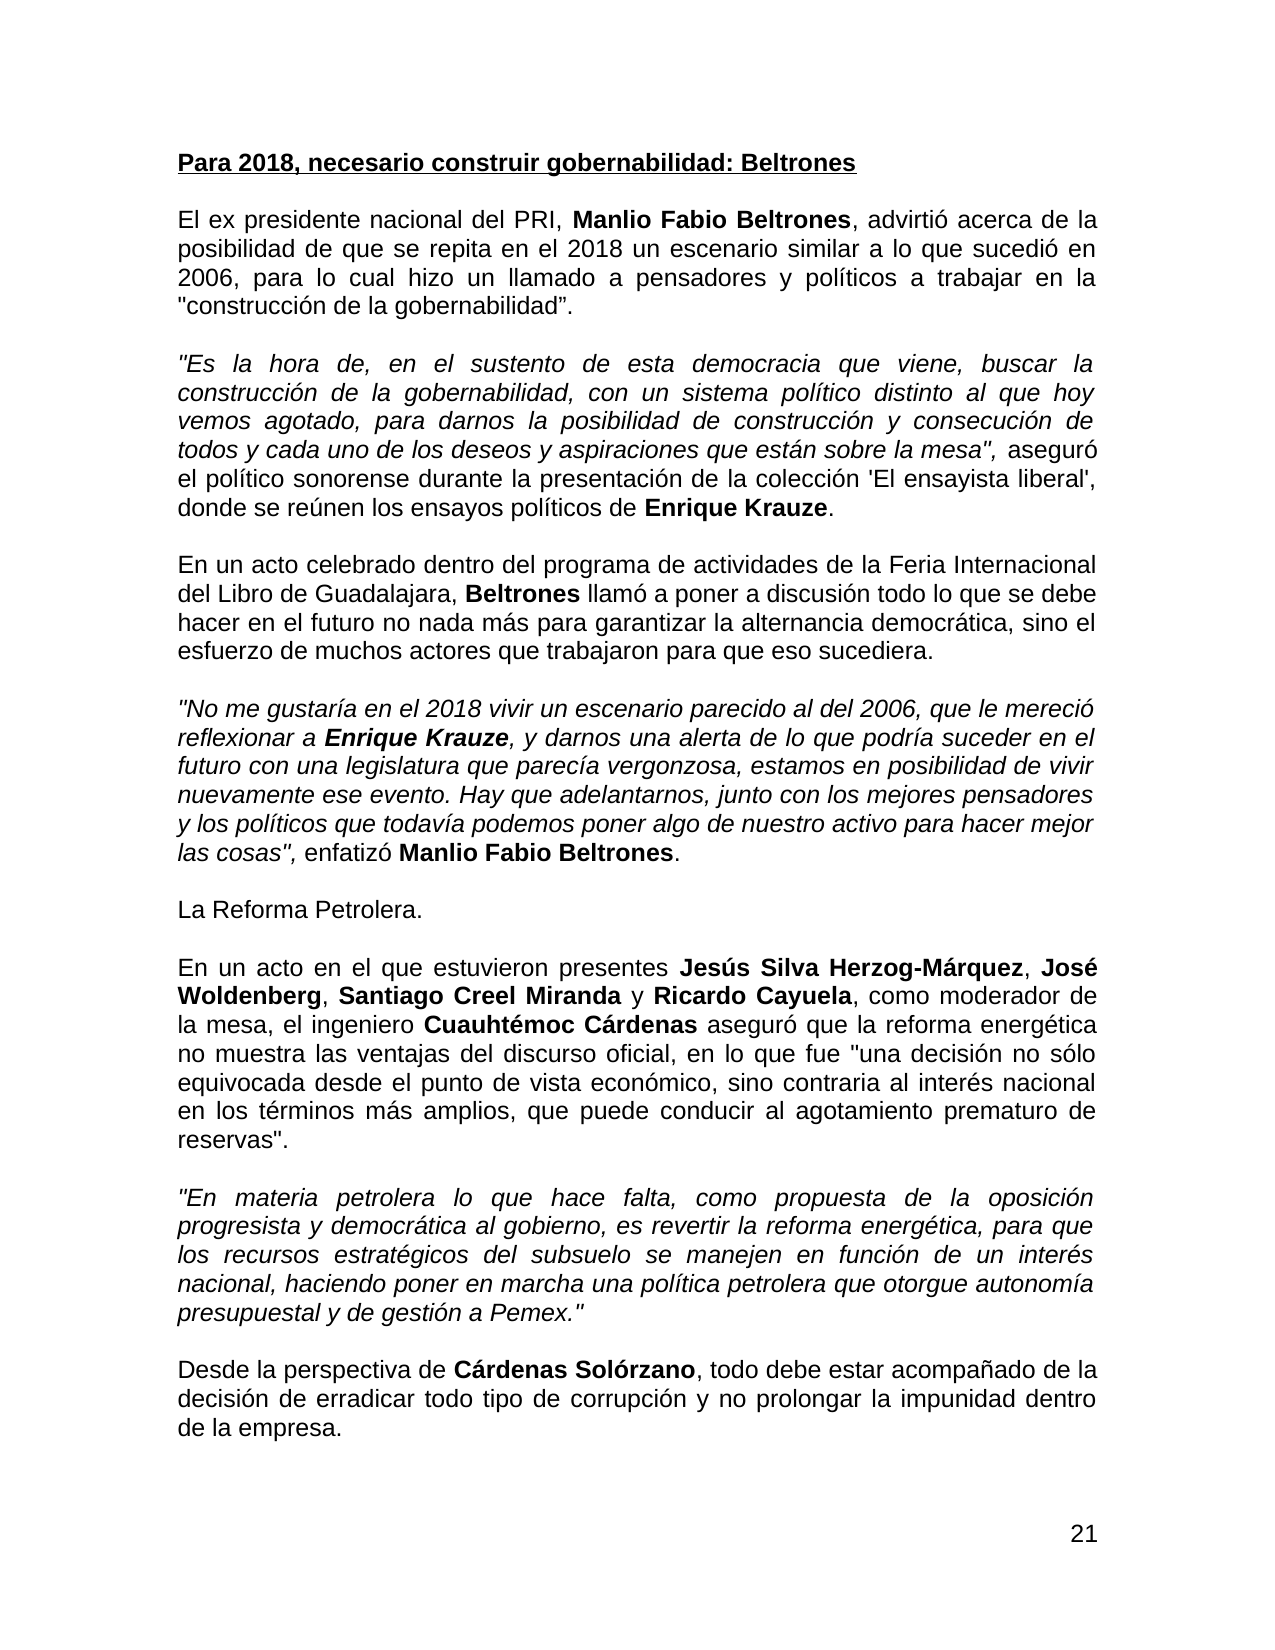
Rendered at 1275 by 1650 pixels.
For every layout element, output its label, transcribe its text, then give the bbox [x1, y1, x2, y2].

text Desde la perspectiva de Cárdenas Solórzano, todo debe estar acompañado de la decisión de erradicar todo tipo de corrupción y no prolongar la impunidad dentro de la empresa. [177, 1355, 1098, 1441]
text La Reforma Petrolera. [177, 895, 1098, 924]
text El ex presidente nacional del PRI, Manlio Fabio Beltrones, advirtió acerca de la posibilidad de que se repita en el 2018 un escenario similar a lo que sucedió en 2006, para lo cual hizo un llamado a pensadores y políticos a trabajar en la "construcción de la gobernabilidad”. [177, 205, 1098, 320]
text "No me gustaría en el 2018 vivir un escenario parecido al del 2006, que le mereció reflexionar a Enrique Krauze, y darnos una alerta de lo que podría suceder en el futuro con una legislatura que parecía vergonzosa, estamos en posibilidad de vivir nuevamente ese evento. Hay que adelantarnos, junto con los mejores pensadores y los políticos que todavía podemos poner algo de nuestro activo para hacer mejor las cosas", enfatizó Manlio Fabio Beltrones. [177, 694, 1098, 866]
text En un acto en el que estuvieron presentes Jesús Silva Herzog-Márquez, José Woldenberg, Santiago Creel Miranda y Ricardo Cayuela, como moderador de la mesa, el ingeniero Cuauhtémoc Cárdenas aseguró que la reforma energética no muestra las ventajas del discurso oficial, en lo que fue "una decisión no sólo equivocada desde el punto de vista económico, sino contraria al interés nacional en los términos más amplios, que puede conducir al agotamiento prematuro de reservas". [177, 953, 1098, 1154]
text En un acto celebrado dentro del programa de actividades de la Feria Internacional del Libro de Guadalajara, Beltrones llamó a poner a discusión todo lo que se debe hacer en el futuro no nada más para garantizar la alternancia democrática, sino el esfuerzo de muchos actores que trabajaron para que eso sucediera. [177, 550, 1098, 665]
text "Es la hora de, en el sustento de esta democracia que viene, buscar la construcción de la gobernabilidad, con un sistema político distinto al que hoy vemos agotado, para darnos la posibilidad de construcción y consecución de todos y cada uno de los deseos y aspiraciones que están sobre la mesa", aseguró el político sonorense durante la presentación de la colección 'El ensayista liberal', donde se reúnen los ensayos políticos de Enrique Krauze. [177, 349, 1098, 521]
text "En materia petrolera lo que hace falta, como propuesta de la oposición progresista y democrática al gobierno, es revertir la reforma energética, para que los recursos estratégicos del subsuelo se manejen en función de un interés nacional, haciendo poner en marcha una política petrolera que otorgue autonomía presupuestal y de gestión a Pemex." [177, 1183, 1098, 1326]
text Para 2018, necesario construir gobernabilidad: Beltrones [177, 148, 1098, 176]
